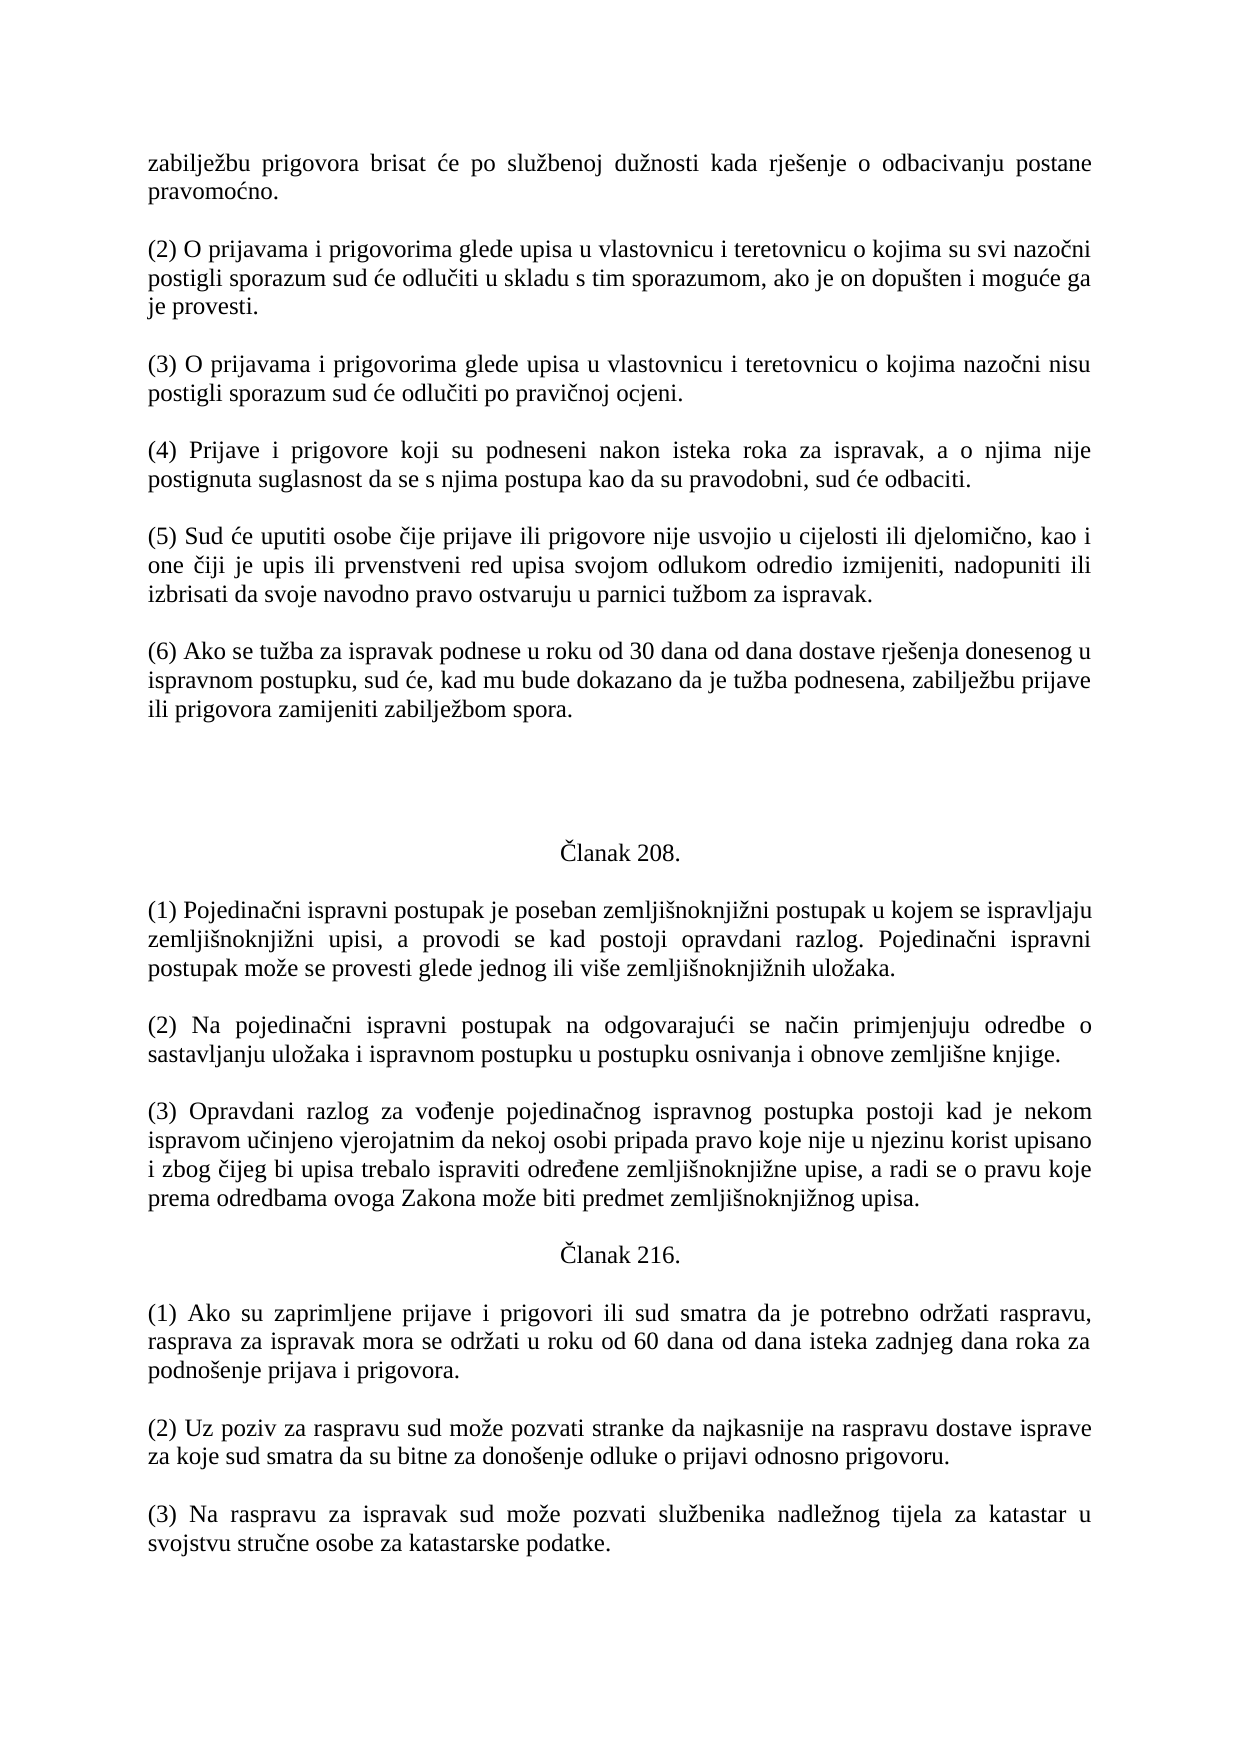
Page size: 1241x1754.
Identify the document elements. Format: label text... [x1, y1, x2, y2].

text (2) O prijavama i prigovorima glede upisa u vlastovnicu i teretovnicu o kojima su svi nazočni postigli sporazum sud će odlučiti u skladu s tim sporazumom, ako je on dopušten i moguće ga je provesti. [148, 234, 1093, 320]
text (4) Prijave i prigovore koji su podneseni nakon isteka roka za ispravak, a o njima nije postignuta suglasnost da se s njima postupa kao da su pravodobni, sud će odbaciti. [148, 435, 1093, 493]
text (3) Opravdani razlog za vođenje pojedinačnog ispravnog postupka postoji kad je nekom ispravom učinjeno vjerojatnim da nekoj osobi pripada pravo koje nije u njezinu korist upisano i zbog čijeg bi upisa trebalo ispraviti određene zemljišnoknjižne upise, a radi se o pravu koje prema odredbama ovoga Zakona može biti predmet zemljišnoknjižnog upisa. [148, 1096, 1093, 1211]
text (1) Ako su zaprimljene prijave i prigovori ili sud smatra da je potrebno održati raspravu, rasprava za ispravak mora se održati u roku od 60 dana od dana isteka zadnjeg dana roka za podnošenje prijava i prigovora. [148, 1298, 1093, 1384]
text (1) Pojedinačni ispravni postupak je poseban zemljišnoknjižni postupak u kojem se ispravljaju zemljišnoknjižni upisi, a provodi se kad postoji opravdani razlog. Pojedinačni ispravni postupak može se provesti glede jednog ili više zemljišnoknjižnih uložaka. [148, 895, 1093, 981]
text (2) Uz poziv za raspravu sud može pozvati stranke da najkasnije na raspravu dostave isprave za koje sud smatra da su bitne za donošenje odluke o prijavi odnosno prigovoru. [148, 1413, 1093, 1470]
text (2) Na pojedinačni ispravni postupak na odgovarajući se način primjenjuju odredbe o sastavljanju uložaka i ispravnom postupku u postupku osnivanja i obnove zemljišne knjige. [148, 1010, 1093, 1068]
text (3) O prijavama i prigovorima glede upisa u vlastovnicu i teretovnicu o kojima nazočni nisu postigli sporazum sud će odlučiti po pravičnoj ocjeni. [148, 349, 1093, 406]
text (5) Sud će uputiti osobe čije prijave ili prigovore nije usvojio u cijelosti ili djelomično, kao i one čiji je upis ili prvenstveni red upisa svojom odlukom odredio izmijeniti, nadopuniti ili izbrisati da svoje navodno pravo ostvaruju u parnici tužbom za ispravak. [148, 521, 1093, 608]
text Članak 208. [148, 838, 1093, 866]
text (6) Ako se tužba za ispravak podnese u roku od 30 dana od dana dostave rješenja donesenog u ispravnom postupku, sud će, kad mu bude dokazano da je tužba podnesena, zabilježbu prijave ili prigovora zamijeniti zabilježbom spora. [148, 636, 1093, 723]
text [148, 148, 1093, 205]
text (3) Na raspravu za ispravak sud može pozvati službenika nadležnog tijela za katastar u svojstvu stručne osobe za katastarske podatke. [148, 1499, 1093, 1556]
text Članak 216. [148, 1240, 1093, 1269]
